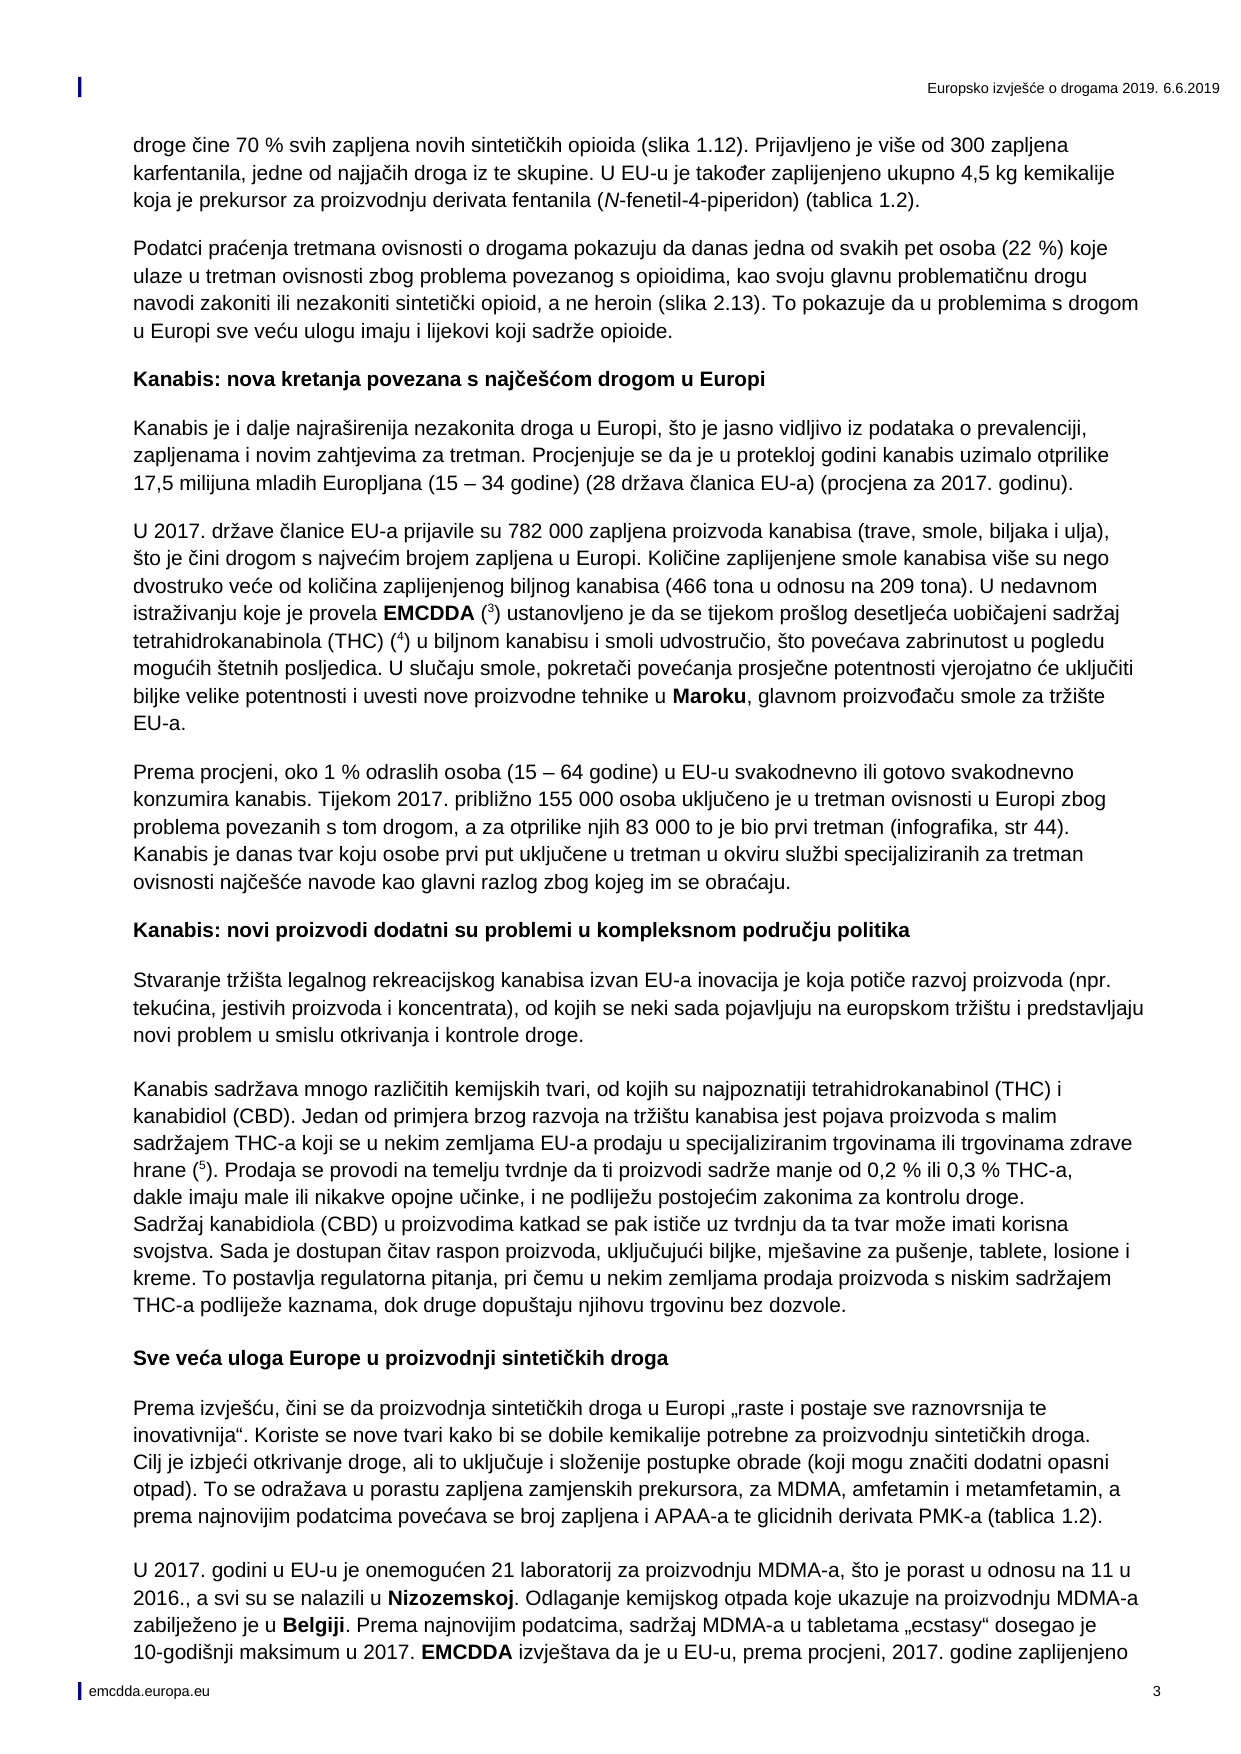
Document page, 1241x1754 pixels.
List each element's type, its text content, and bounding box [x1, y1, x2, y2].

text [133, 1556, 1152, 1664]
text Prema procjeni, oko 1 % odraslih osoba (15 – 64 godine) u EU-u svakodnevno ili gotovo svakodnevno konzumira kanabis. Tijekom 2017. približno 155 000 osoba uključeno je u tretman ovisnosti u Europi zbog problema povezanih s tom drogom, a za otprilike njih 83 000 to je bio prvi tretman (infografika, str 44). Kanabis je danas tvar koju osobe prvi put uključene u tretman u okviru službi specijaliziranih za tretman ovisnosti najčešće navode kao glavni razlog zbog kojeg im se obraćaju. [133, 759, 1152, 893]
text Stvaranje tržišta legalnog rekreacijskog kanabisa izvan EU-a inovacija je koja potiče razvoj proizvoda (npr. tekućina, jestivih proizvoda i koncentrata), od kojih se neki sada pojavljuju na europskom tržištu i predstavljaju novi problem u smislu otkrivanja i kontrole droge. [133, 966, 1152, 1047]
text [133, 133, 1152, 212]
text Kanabis: nova kretanja povezana s najčešćom drogom u Europi [133, 367, 1152, 391]
text Kanabis je i dalje najraširenija nezakonita droga u Europi, što je jasno vidljivo iz podataka o prevalenciji, zapljenama i novim zahtjevima za tretman. Procjenjuje se da je u protekloj godini kanabis uzimalo otprilike 17,5 milijuna mladih Europljana (15 – 34 godine) (28 država članica EU-a) (procjena za 2017. godinu). [133, 415, 1152, 494]
text Kanabis sadržava mnogo različitih kemijskih tvari, od kojih su najpoznatiji tetrahidrokanabinol (THC) i kanabidiol (CBD). Jedan od primjera brzog razvoja na tržištu kanabisa jest pojava proizvoda s malim sadržajem THC-a koji se u nekim zemljama EU-a prodaju u specijaliziranim trgovinama ili trgovinama zdrave hrane (5). Prodaja se provodi na temelju tvrdnje da ti proizvodi sadrže manje od 0,2 % ili 0,3 % THC-a, dakle imaju male ili nikakve opojne učinke, i ne podliježu postojećim zakonima za kontrolu droge. Sadržaj kanabidiola (CBD) u proizvodima katkad se pak ističe uz tvrdnju da ta tvar može imati korisna svojstva. Sada je dostupan čitav raspon proizvoda, uključujući biljke, mješavine za pušenje, tablete, losione i kreme. To postavlja regulatorna pitanja, pri čemu u nekim zemljama prodaja proizvoda s niskim sadržajem THC-a podliježe kaznama, dok druge dopuštaju njihovu trgovinu bez dozvole. [133, 1074, 1152, 1318]
text U 2017. države članice EU-a prijavile su 782 000 zapljena proizvoda kanabisa (trave, smole, biljaka i ulja), što je čini drogom s najvećim brojem zapljena u Europi. Količine zaplijenjene smole kanabisa više su nego dvostruko veće od količina zaplijenjenog biljnog kanabisa (466 tona u odnosu na 209 tona). U nedavnom istraživanju koje je provela EMCDDA (3) ustanovljeno je da se tijekom prošlog desetljeća uobičajeni sadržaj tetrahidrokanabinola (THC) (4) u biljnom kanabisu i smoli udvostručio, što povećava zabrinutost u pogledu mogućih štetnih posljedica. U slučaju smole, pokretači povećanja prosječne potentnosti vjerojatno će uključiti biljke velike potentnosti i uvesti nove proizvodne tehnike u Maroku, glavnom proizvođaču smole za tržište EU-a. [133, 519, 1152, 735]
text Prema izvješću, čini se da proizvodnja sintetičkih droga u Europi „raste i postaje sve raznovrsnija te inovativnija“. Koriste se nove tvari kako bi se dobile kemikalije potrebne za proizvodnju sintetičkih droga. Cilj je izbjeći otkrivanje droge, ali to uključuje i složenije postupke obrade (koji mogu značiti dodatni opasni otpad). To se odražava u porastu zapljena zamjenskih prekursora, za MDMA, amfetamin i metamfetamin, a prema najnovijim podatcima povećava se broj zapljena i APAA-a te glicidnih derivata PMK-a (tablica 1.2). [133, 1394, 1152, 1529]
text Podatci praćenja tretmana ovisnosti o drogama pokazuju da danas jedna od svakih pet osoba (22 %) koje ulaze u tretman ovisnosti zbog problema povezanog s opioidima, kao svoju glavnu problematičnu drogu navodi zakoniti ili nezakoniti sintetički opioid, a ne heroin (slika 2.13). To pokazuje da u problemima s drogom u Europi sve veću ulogu imaju i lijekovi koji sadrže opioide. [133, 236, 1152, 343]
text Sve veća uloga Europe u proizvodnji sintetičkih droga [133, 1345, 1152, 1369]
text Kanabis: novi proizvodi dodatni su problemi u kompleksnom području politika [133, 918, 1152, 942]
